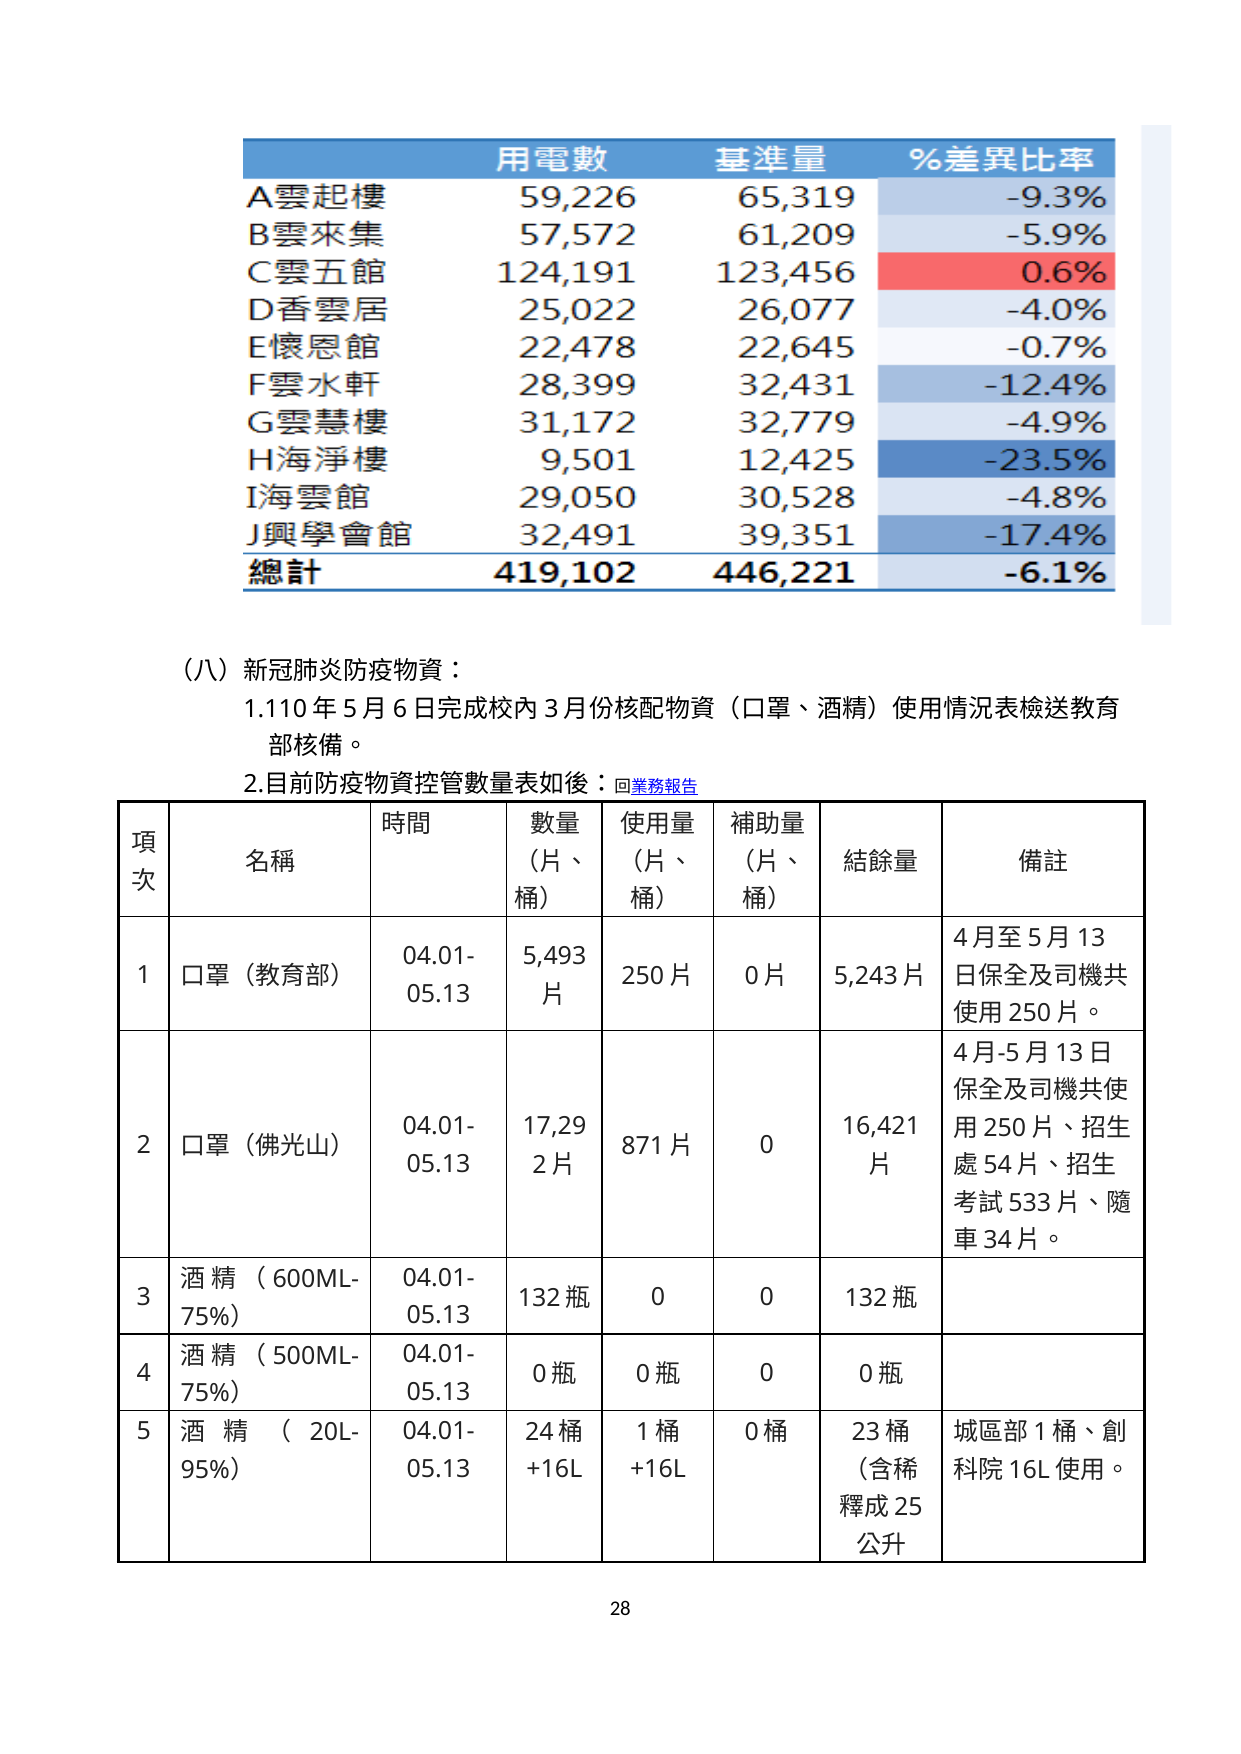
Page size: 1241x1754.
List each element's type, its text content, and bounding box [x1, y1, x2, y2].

table_cell 1 [120, 917, 168, 1030]
table_header 結餘量 [821, 803, 941, 916]
table_cell 16,421片 [821, 1031, 941, 1256]
table_cell 0瓶 [507, 1335, 601, 1409]
table_cell 5 [120, 1411, 168, 1561]
table_cell 口罩（教育部） [170, 917, 370, 1030]
table_cell 24桶+16L [507, 1411, 601, 1561]
table_cell 5,493片 [507, 917, 601, 1030]
table_cell 04.01-05.13 [371, 1031, 506, 1256]
table_cell 132瓶 [821, 1258, 941, 1333]
table_cell 04.01-05.13 [371, 1335, 506, 1409]
table_cell 0桶 [714, 1411, 819, 1561]
table_cell 0片 [714, 917, 819, 1030]
table_header 使用量（片、桶） [603, 803, 713, 916]
table_header 時間 [371, 803, 506, 916]
table_cell 04.01-05.13 [371, 1258, 506, 1333]
table_cell 4月-5月13日保全及司機共使用250片、招生處54片、招生考試533片、隨車34片。 [943, 1031, 1143, 1256]
table_cell 250片 [603, 917, 713, 1030]
table_cell 0 [714, 1335, 819, 1409]
table_header 數量 （片、桶） [507, 803, 601, 916]
table_cell 酒精（20L-95%） [170, 1411, 370, 1561]
table_cell 酒精（600ML-75%） [170, 1258, 370, 1333]
table_cell 3 [120, 1258, 168, 1333]
table_cell 0 [603, 1258, 713, 1333]
table_cell 23桶 （含稀釋成25公升75%） [821, 1411, 941, 1561]
table_cell 04.01-05.13 [371, 1411, 506, 1561]
table_cell 04.01-05.13 [371, 917, 506, 1030]
table_cell 0瓶 [603, 1335, 713, 1409]
table_cell 1桶+16L [603, 1411, 713, 1561]
table_cell 2 [120, 1031, 168, 1256]
table_header 名稱 [170, 803, 370, 916]
table_cell [943, 1258, 1143, 1333]
table_header 項次 [120, 803, 168, 916]
text （八）新冠肺炎防疫物資： [168, 650, 1122, 688]
table_cell 0 [714, 1258, 819, 1333]
picture [243, 125, 1172, 625]
table_cell 0 [714, 1031, 819, 1256]
table_cell [943, 1335, 1143, 1409]
text 2.目前防疫物資控管數量表如後：回業務報告 [243, 763, 1122, 800]
table_cell 口罩（佛光山） [170, 1031, 370, 1256]
table_cell 17,292片 [507, 1031, 601, 1256]
table_header 補助量（片、桶） [714, 803, 819, 916]
table_cell 4月至5月13日保全及司機共使用250片。 [943, 917, 1143, 1030]
table_cell 城區部1桶、創科院16L使用。 [943, 1411, 1143, 1561]
table_cell 5,243片 [821, 917, 941, 1030]
table_cell 0瓶 [821, 1335, 941, 1409]
text 1.110年5月6日完成校內3月份核配物資（口罩、酒精）使用情況表檢送教育部核備。 [243, 688, 1122, 763]
table_header 備註 [943, 803, 1143, 916]
table_cell 132瓶 [507, 1258, 601, 1333]
table_cell 871片 [603, 1031, 713, 1256]
table_cell 4 [120, 1335, 168, 1409]
table_cell 酒精（500ML-75%） [170, 1335, 370, 1409]
